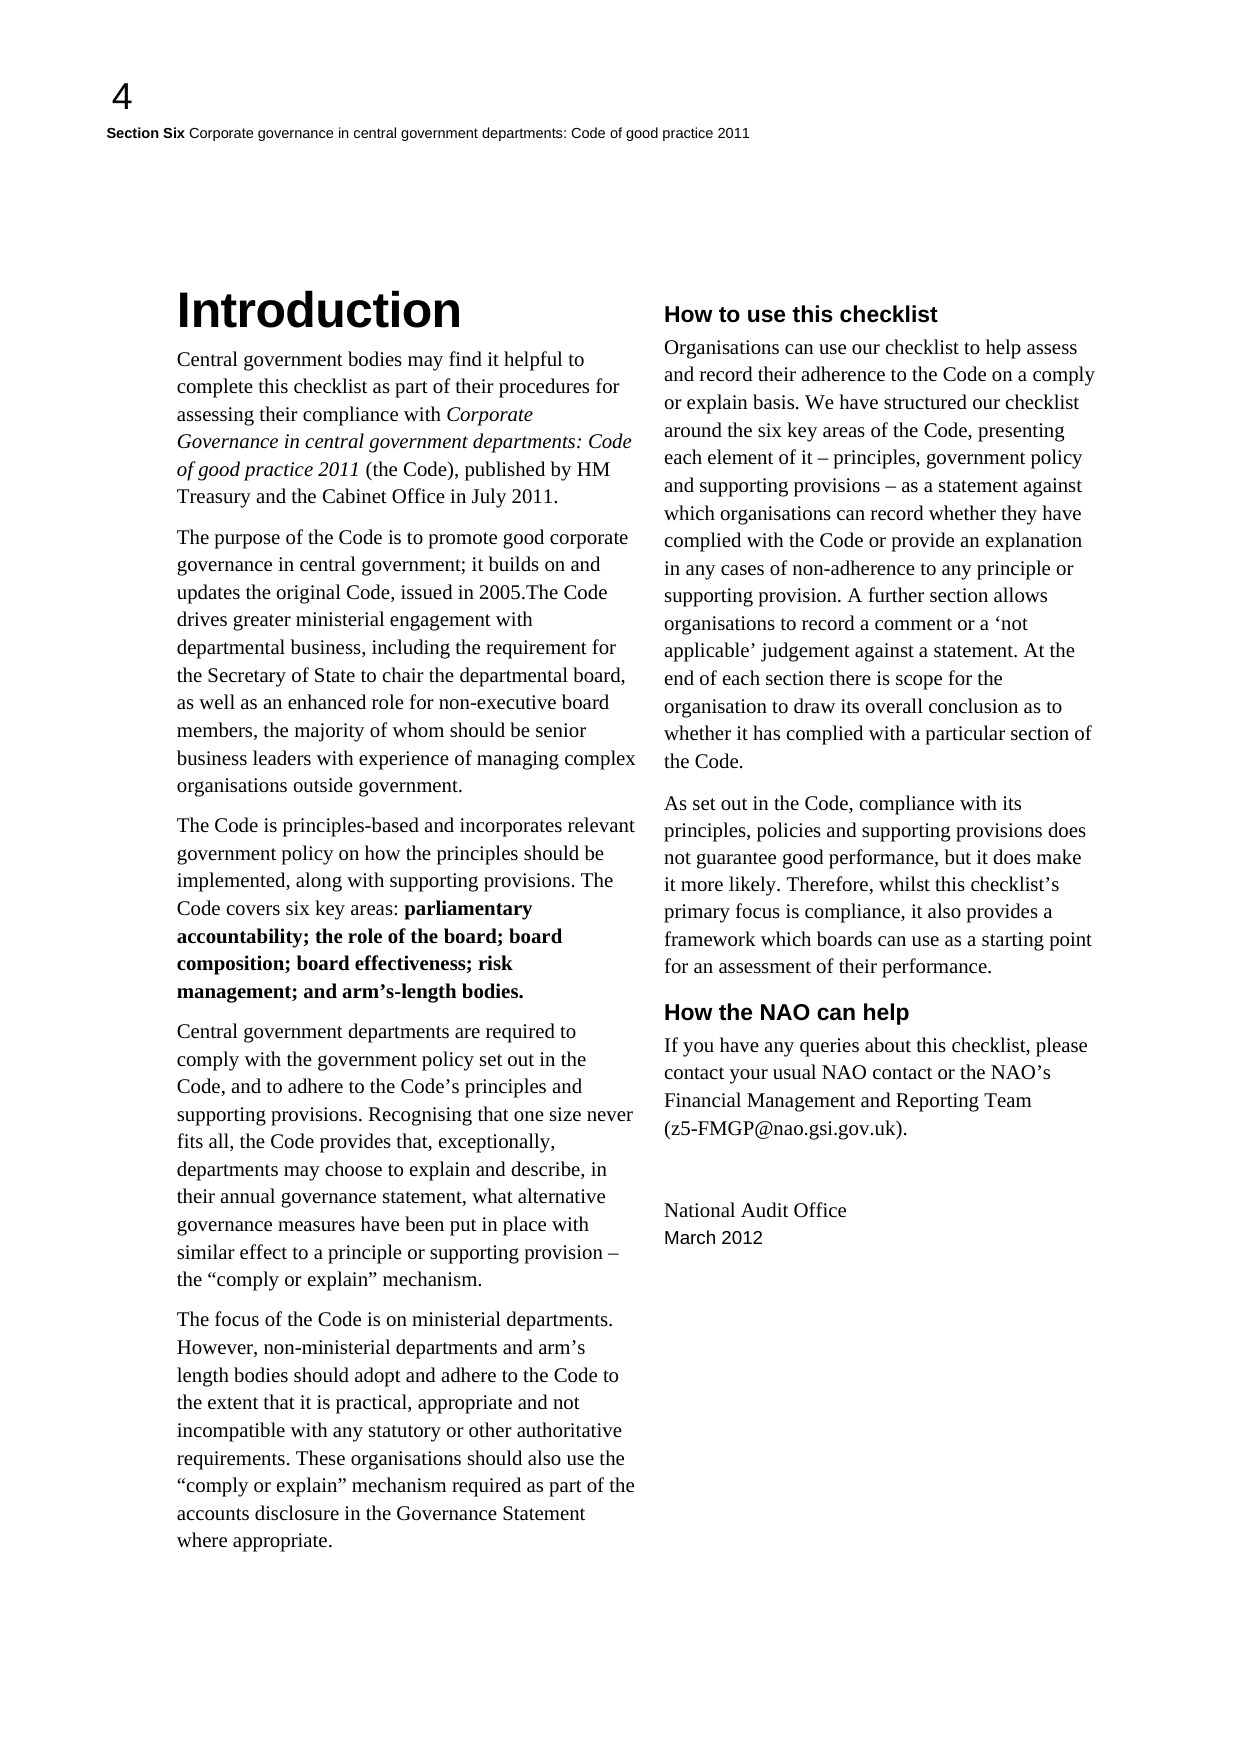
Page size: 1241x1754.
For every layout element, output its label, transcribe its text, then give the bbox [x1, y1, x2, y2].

table_header Introduction Central government bodies may find it helpful to complete this checklist as part of their procedures for assessing their compliance with Corporate Governance in central government departments: Code of good practice 2011 (the Code), published by HM Treasury and the Cabinet Office in July 2011. The purpose of the Code is to promote good corporate governance in central government; it builds on and updates the original Code, issued in 2005.The Code drives greater ministerial engagement with departmental business, including the requirement for the Secretary of State to chair the departmental board, as well as an enhanced role for non-executive board members, the majority of whom should be senior business leaders with experience of managing complex organisations outside government. The Code is principles-based and incorporates relevant government policy on how the principles should be implemented, along with supporting provisions. The Code covers six key areas: parliamentary accountability; the role of the board; board composition; board effectiveness; risk management; and arm’s-length bodies. Central government departments are required to comply with the government policy set out in the Code, and to adhere to the Code’s principles and supporting provisions. Recognising that one size never fits all, the Code provides that, exceptionally, departments may choose to explain and describe, in their annual governance statement, what alternative governance measures have been put in place with similar effect to a principle or supporting provision – the “comply or explain” mechanism. The focus of the Code is on ministerial departments. However, non-ministerial departments and arm’s length bodies should adopt and adhere to the Code to the extent that it is practical, appropriate and not incompatible with any statutory or other authoritative requirements. These organisations should also use the “comply or explain” mechanism required as part of the accounts disclosure in the Governance Statement where appropriate. [162, 281, 649, 1568]
table_header How to use this checklist Organisations can use our checklist to help assess and record their adherence to the Code on a comply or explain basis. We have structured our checklist around the six key areas of the Code, presenting each element of it – principles, government policy and supporting provisions – as a statement against which organisations can record whether they have complied with the Code or provide an explanation in any cases of non-adherence to any principle or supporting provision. A further section allows organisations to record a comment or a ‘not applicable’ judgement against a statement. At the end of each section there is scope for the organisation to draw its overall conclusion as to whether it has complied with a particular section of the Code. As set out in the Code, compliance with its principles, policies and supporting provisions does not guarantee good performance, but it does make it more likely. Therefore, whilst this checklist’s primary focus is compliance, it also provides a framework which boards can use as a starting point for an assessment of their performance. How the NAO can help If you have any queries about this checklist, please contact your usual NAO contact or the NAO’s Financial Management and Reporting Team (z5-FMGP@nao.gsi.gov.uk). National Audit Office March 2012 [649, 281, 1107, 1568]
